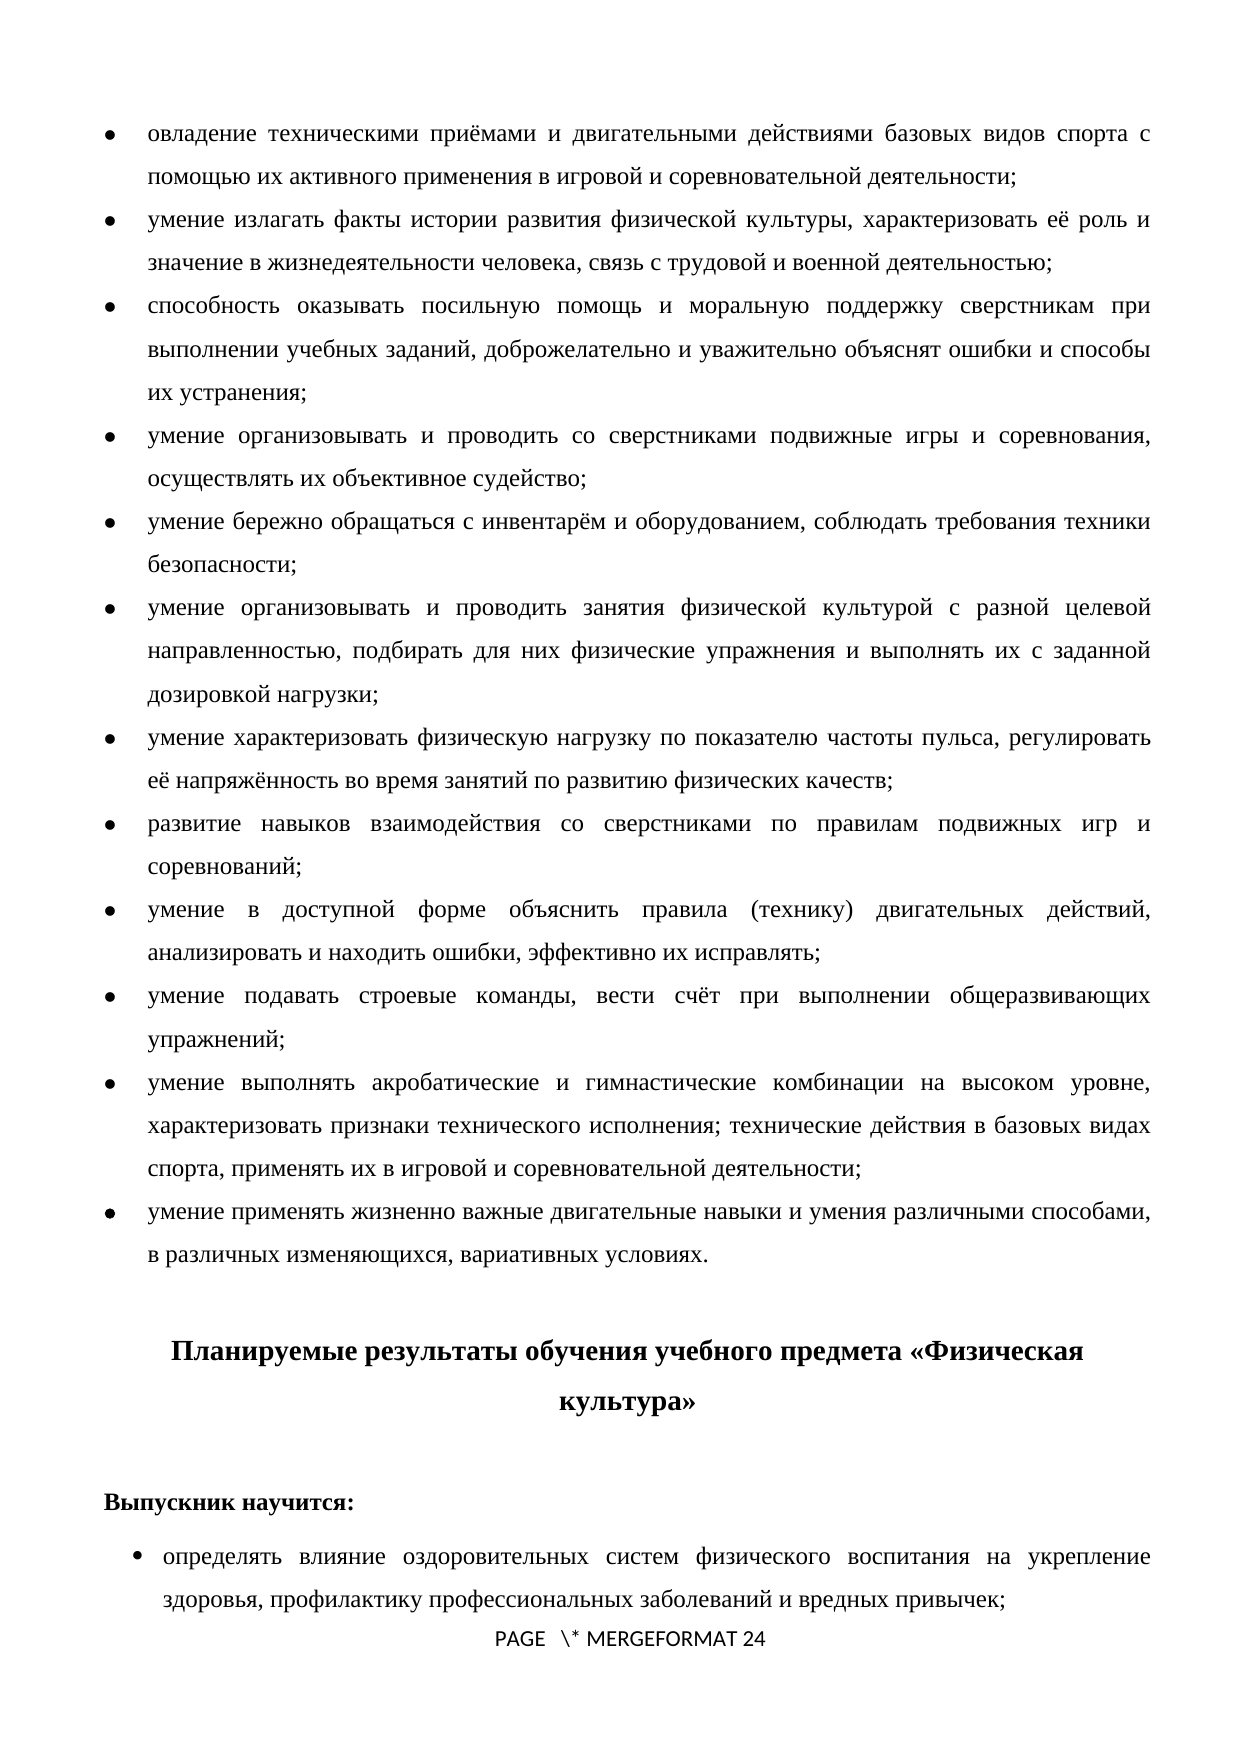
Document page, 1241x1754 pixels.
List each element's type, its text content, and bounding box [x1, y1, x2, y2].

list умение применять жизненно важные двигательные навыки и умения различными способами, в различных изменяющихся, вариативных условиях. [103, 1196, 1152, 1268]
text Планируемые результаты обучения учебного предмета «Физическая культура» [103, 1333, 1152, 1417]
list развитие навыков взаимодействия со сверстниками по правилам подвижных игр и соревнований; [103, 808, 1152, 880]
list определять влияние оздоровительных систем физического воспитания на укрепление здоровья, профилактику профессиональных заболеваний и вредных привычек; [133, 1541, 1152, 1613]
text Выпускник научится: [103, 1487, 1152, 1516]
list умение выполнять акробатические и гимнастические комбинации на высоком уровне, характеризовать признаки технического исполнения; технические действия в базовых видах спорта, применять их в игровой и соревновательной деятельности; [103, 1067, 1152, 1182]
list умение в доступной форме объяснить правила (технику) двигательных действий, анализировать и находить ошибки, эффективно их исправлять; [103, 894, 1152, 966]
list умение излагать факты истории развития физической культуры, характеризовать её роль и значение в жизнедеятельности человека, связь с трудовой и военной деятельностью; [103, 204, 1152, 276]
list умение подавать строевые команды, вести счёт при выполнении общеразвивающих упражнений; [103, 981, 1152, 1052]
list овладение техническими приёмами и двигательными действиями базовых видов спорта с помощью их активного применения в игровой и соревновательной деятельности; [103, 118, 1152, 190]
list умение характеризовать физическую нагрузку по показателю частоты пульса, регулировать её напряжённость во время занятий по развитию физических качеств; [103, 722, 1152, 794]
list способность оказывать посильную помощь и моральную поддержку сверстникам при выполнении учебных заданий, доброжелательно и уважительно объяснят ошибки и способы их устранения; [103, 291, 1152, 406]
list умение бережно обращаться с инвентарём и оборудованием, соблюдать требования техники безопасности; [103, 506, 1152, 578]
list умение организовывать и проводить занятия физической культурой с разной целевой направленностью, подбирать для них физические упражнения и выполнять их с заданной дозировкой нагрузки; [103, 592, 1152, 707]
list умение организовывать и проводить со сверстниками подвижные игры и соревнования, осуществлять их объективное судейство; [103, 420, 1152, 492]
